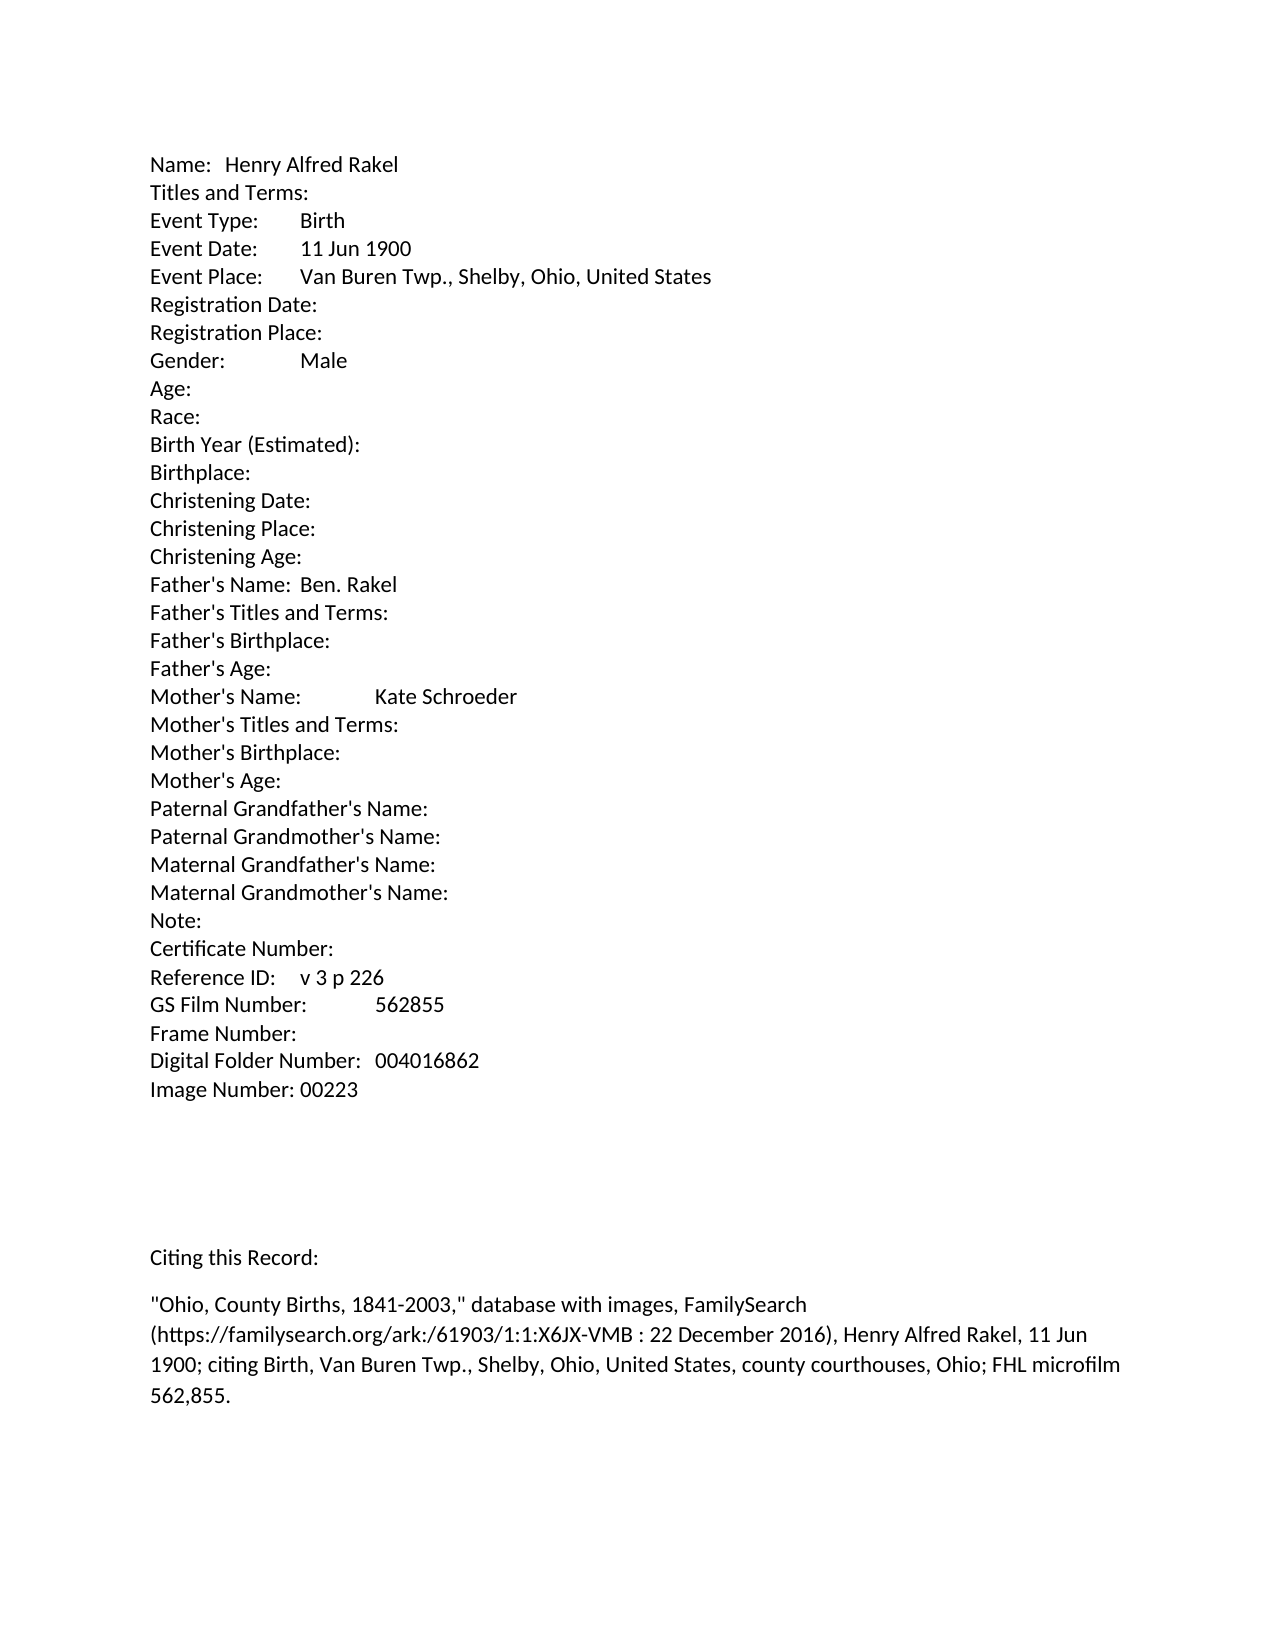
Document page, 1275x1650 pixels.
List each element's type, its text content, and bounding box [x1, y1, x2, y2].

text Citing this Record: [150, 1243, 1125, 1271]
text Name: Henry Alfred Rakel [150, 150, 1125, 178]
text "Ohio, County Births, 1841-2003," database with images, FamilySearch (https://familysearch.org/ark:/61903/1:1:X6JX-VMB : 22 December 2016), Henry Alfred Rakel, 11 Jun 1900; citing Birth, Van Buren Twp., Shelby, Ohio, United States, county courthouses, Ohio; FHL microfilm 562,855. [150, 1290, 1125, 1409]
text Gender: Male [150, 346, 1125, 374]
text Note: [150, 907, 1125, 934]
text Mother's Titles and Terms: [150, 710, 1125, 738]
text Father's Name: Ben. Rakel [150, 570, 1125, 598]
text Registration Date: [150, 290, 1125, 318]
text Father's Titles and Terms: [150, 598, 1125, 626]
text Mother's Birthplace: [150, 738, 1125, 766]
text Event Date: 11 Jun 1900 [150, 234, 1125, 262]
text Mother's Age: [150, 766, 1125, 794]
text Age: [150, 374, 1125, 402]
text Event Place: Van Buren Twp., Shelby, Ohio, United States [150, 262, 1125, 290]
text Race: [150, 402, 1125, 430]
text Registration Place: [150, 318, 1125, 346]
text Father's Birthplace: [150, 626, 1125, 654]
text Christening Place: [150, 514, 1125, 542]
text Christening Age: [150, 542, 1125, 570]
text Paternal Grandfather's Name: [150, 794, 1125, 822]
text Birth Year (Estimated): [150, 430, 1125, 458]
text Image Number: 00223 [150, 1075, 1125, 1103]
text Paternal Grandmother's Name: [150, 822, 1125, 851]
text Maternal Grandfather's Name: [150, 851, 1125, 878]
text Mother's Name: Kate Schroeder [150, 682, 1125, 710]
text GS Film Number: 562855 [150, 991, 1125, 1019]
text Event Type: Birth [150, 206, 1125, 234]
text Maternal Grandmother's Name: [150, 878, 1125, 907]
text Reference ID: v 3 p 226 [150, 963, 1125, 991]
text Digital Folder Number: 004016862 [150, 1047, 1125, 1075]
text Father's Age: [150, 654, 1125, 682]
text Frame Number: [150, 1019, 1125, 1047]
text Titles and Terms: [150, 178, 1125, 206]
text Certificate Number: [150, 934, 1125, 963]
text Birthplace: [150, 458, 1125, 486]
text Christening Date: [150, 486, 1125, 514]
